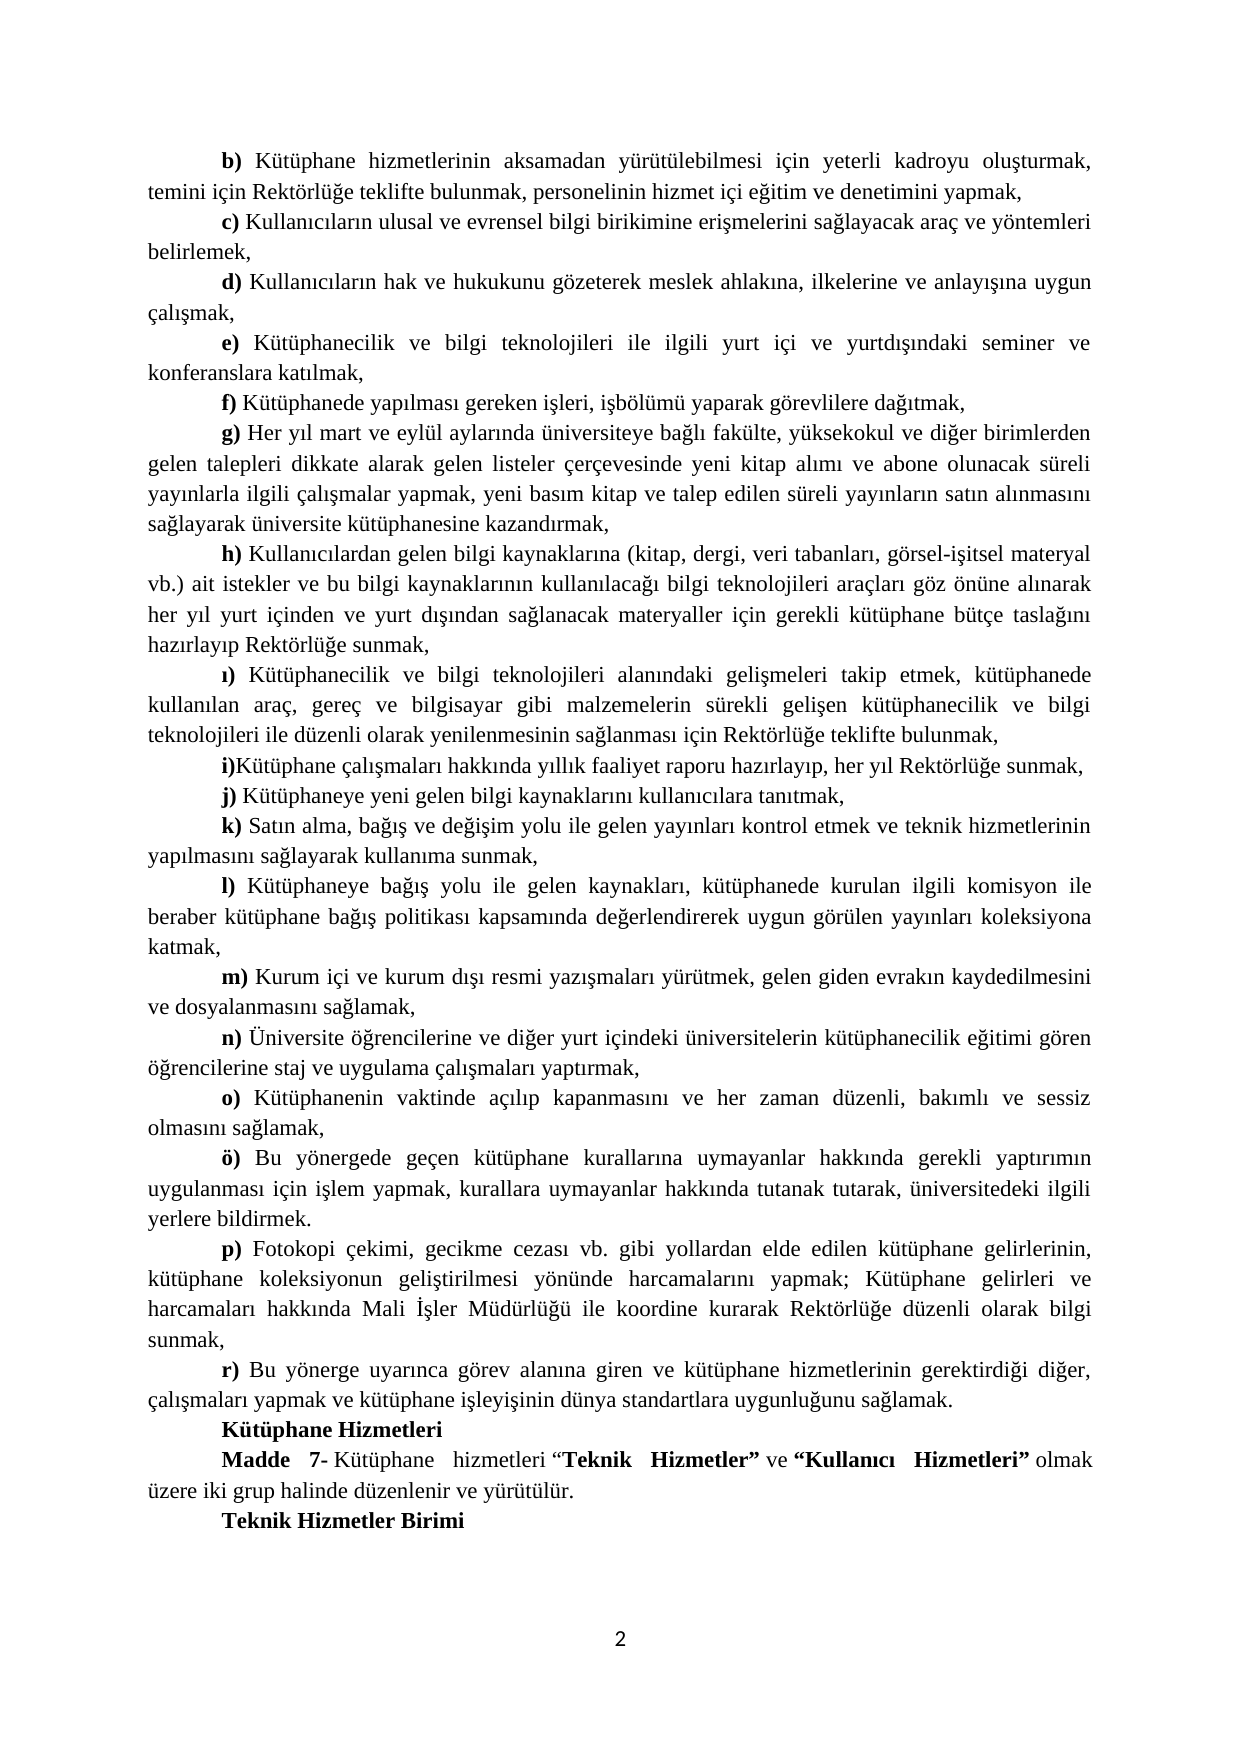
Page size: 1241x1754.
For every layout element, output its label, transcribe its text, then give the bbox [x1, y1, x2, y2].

text Madde 7- Kütüphane hizmetleri “Teknik Hizmetler” ve “Kullanıcı Hizmetleri” olmak üzere iki grup halinde düzenlenir ve yürütülür. [148, 1447, 1093, 1503]
text d) Kullanıcıların hak ve hukukunu gözeterek meslek ahlakına, ilkelerine ve anlayışına uygun çalışmak, [148, 268, 1093, 325]
text e) Kütüphanecilik ve bilgi teknolojileri ile ilgili yurt içi ve yurtdışındaki seminer ve konferanslara katılmak, [148, 329, 1093, 385]
text h) Kullanıcılardan gelen bilgi kaynaklarına (kitap, dergi, veri tabanları, görsel-işitsel materyal vb.) ait istekler ve bu bilgi kaynaklarının kullanılacağı bilgi teknolojileri araçları göz önüne alınarak her yıl yurt içinden ve yurt dışından sağlanacak materyaller için gerekli kütüphane bütçe taslağını hazırlayıp Rektörlüğe sunmak, [148, 540, 1093, 657]
text ö) Bu yönergede geçen kütüphane kurallarına uymayanlar hakkında gerekli yaptırımın uygulanması için işlem yapmak, kurallara uymayanlar hakkında tutanak tutarak, üniversitedeki ilgili yerlere bildirmek. [148, 1144, 1093, 1231]
text c) Kullanıcıların ulusal ve evrensel bilgi birikimine erişmelerini sağlayacak araç ve yöntemleri belirlemek, [148, 208, 1093, 264]
text k) Satın alma, bağış ve değişim yolu ile gelen yayınları kontrol etmek ve teknik hizmetlerinin yapılmasını sağlayarak kullanıma sunmak, [148, 812, 1093, 869]
text n) Üniversite öğrencilerine ve diğer yurt içindeki üniversitelerin kütüphanecilik eğitimi gören öğrencilerine staj ve uygulama çalışmaları yaptırmak, [148, 1024, 1093, 1080]
text b) Kütüphane hizmetlerinin aksamadan yürütülebilmesi için yeterli kadroyu oluşturmak, temini için Rektörlüğe teklifte bulunmak, personelinin hizmet içi eğitim ve denetimini yapmak, [148, 148, 1093, 204]
text o) Kütüphanenin vaktinde açılıp kapanmasını ve her zaman düzenli, bakımlı ve sessiz olmasını sağlamak, [148, 1084, 1093, 1141]
text Teknik Hizmetler Birimi [148, 1507, 1093, 1533]
text f) Kütüphanede yapılması gereken işleri, işbölümü yaparak görevlilere dağıtmak, [148, 389, 1093, 416]
text j) Kütüphaneye yeni gelen bilgi kaynaklarını kullanıcılara tanıtmak, [148, 782, 1093, 808]
text Kütüphane Hizmetleri [148, 1416, 1093, 1443]
text l) Kütüphaneye bağış yolu ile gelen kaynakları, kütüphanede kurulan ilgili komisyon ile beraber kütüphane bağış politikası kapsamında değerlendirerek uygun görülen yayınları koleksiyona katmak, [148, 873, 1093, 959]
text g) Her yıl mart ve eylül aylarında üniversiteye bağlı fakülte, yüksekokul ve diğer birimlerden gelen talepleri dikkate alarak gelen listeler çerçevesinde yeni kitap alımı ve abone olunacak süreli yayınlarla ilgili çalışmalar yapmak, yeni basım kitap ve talep edilen süreli yayınların satın alınmasını sağlayarak üniversite kütüphanesine kazandırmak, [148, 419, 1093, 536]
text ı) Kütüphanecilik ve bilgi teknolojileri alanındaki gelişmeleri takip etmek, kütüphanede kullanılan araç, gereç ve bilgisayar gibi malzemelerin sürekli gelişen kütüphanecilik ve bilgi teknolojileri ile düzenli olarak yenilenmesinin sağlanması için Rektörlüğe teklifte bulunmak, [148, 661, 1093, 748]
text r) Bu yönerge uyarınca görev alanına giren ve kütüphane hizmetlerinin gerektirdiği diğer, çalışmaları yapmak ve kütüphane işleyişinin dünya standartlara uygunluğunu sağlamak. [148, 1356, 1093, 1412]
text m) Kurum içi ve kurum dışı resmi yazışmaları yürütmek, gelen giden evrakın kaydedilmesini ve dosyalanmasını sağlamak, [148, 963, 1093, 1020]
text p) Fotokopi çekimi, gecikme cezası vb. gibi yollardan elde edilen kütüphane gelirlerinin, kütüphane koleksiyonun geliştirilmesi yönünde harcamalarını yapmak; Kütüphane gelirleri ve harcamaları hakkında Mali İşler Müdürlüğü ile koordine kurarak Rektörlüğe düzenli olarak bilgi sunmak, [148, 1235, 1093, 1352]
text i)Kütüphane çalışmaları hakkında yıllık faaliyet raporu hazırlayıp, her yıl Rektörlüğe sunmak, [148, 752, 1093, 778]
